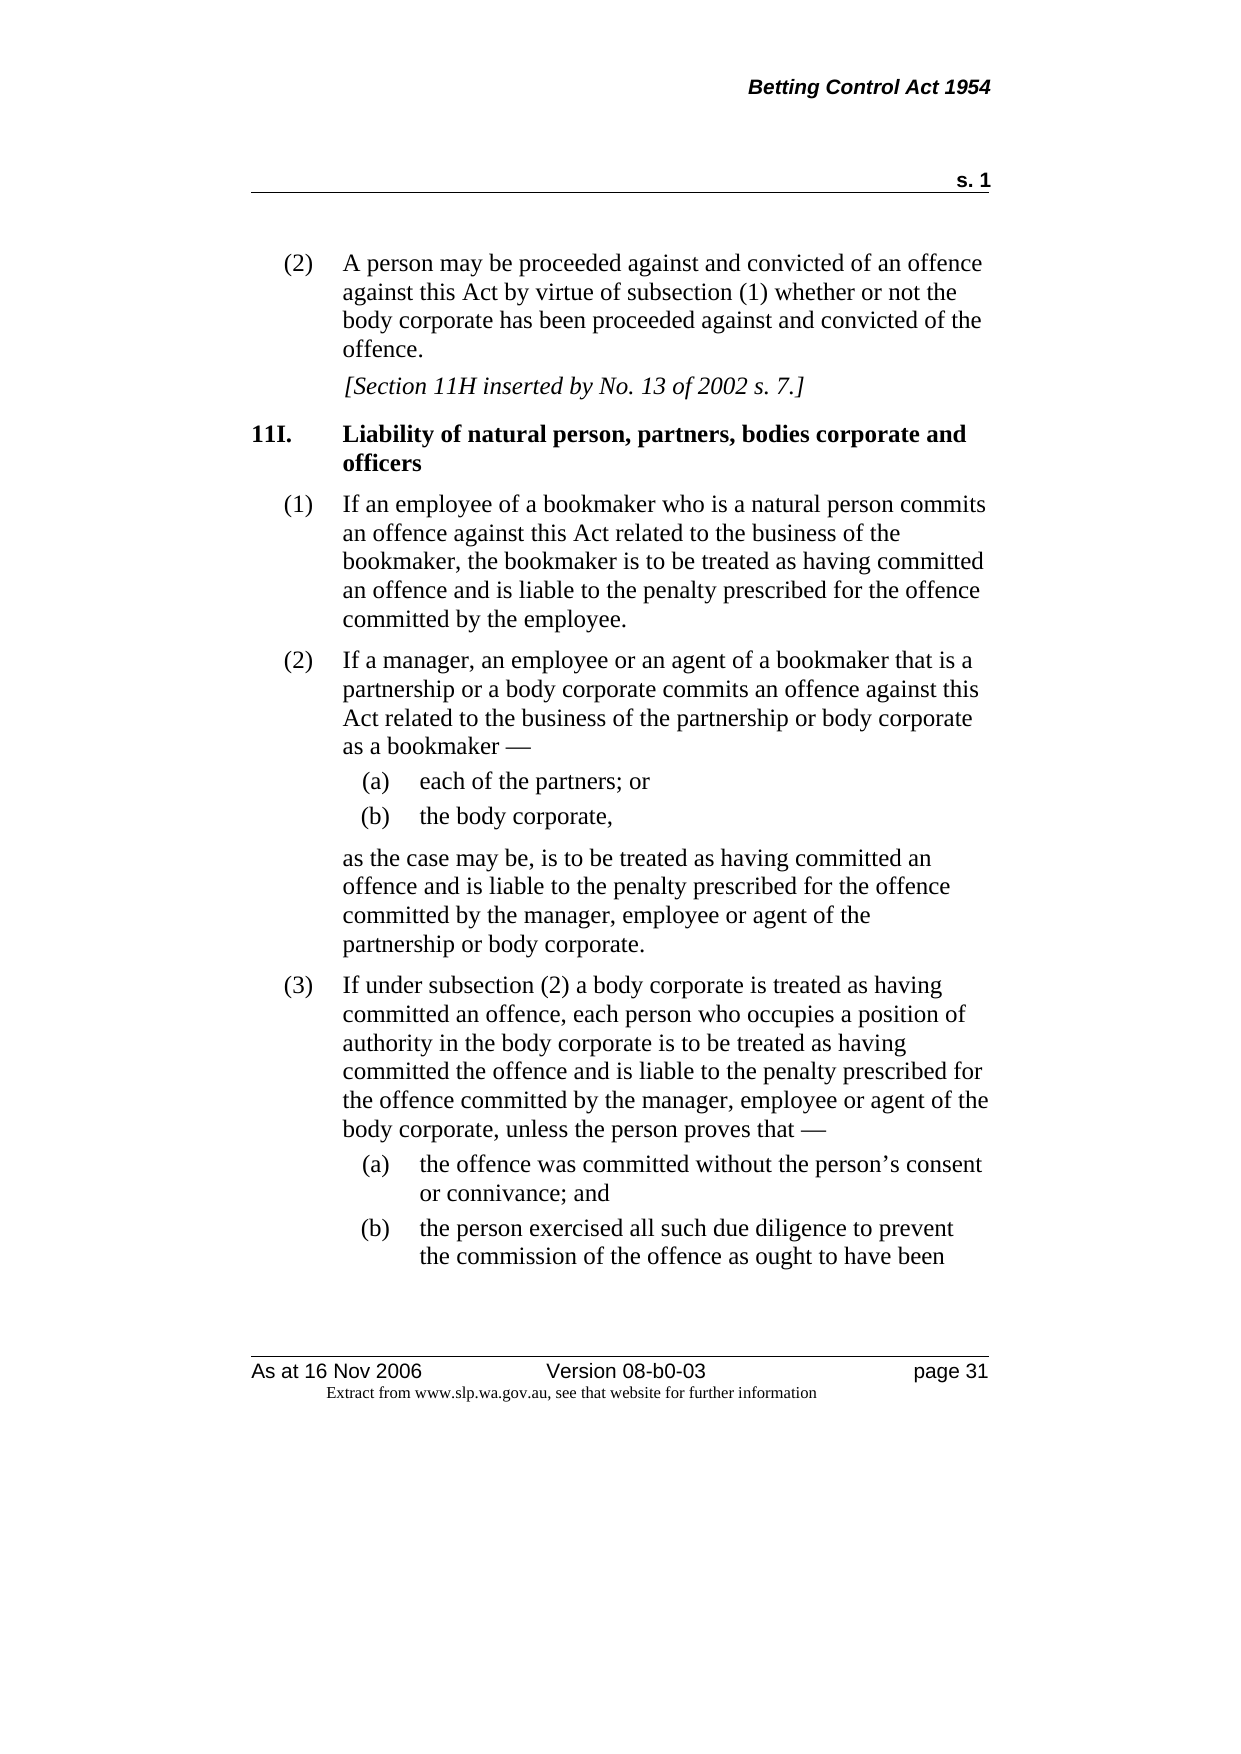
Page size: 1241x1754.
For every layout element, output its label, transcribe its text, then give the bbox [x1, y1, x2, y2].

text (3) If under subsection (2) a body corporate is treated as having committed an offence, each person who occupies a position of authority in the body corporate is to be treated as having committed the offence and is liable to the penalty prescribed for the offence committed by the manager, employee or agent of the body corporate, unless the person proves that — [251, 970, 989, 1143]
text (b) the body corporate, [251, 801, 989, 830]
subtitle 11I. Liability of natural person, partners, bodies corporate and officers [251, 419, 989, 476]
text (1) If an employee of a bookmaker who is a natural person commits an offence against this Act related to the business of the bookmaker, the bookmaker is to be treated as having committed an offence and is liable to the penalty prescribed for the offence committed by the employee. [251, 489, 989, 633]
text [Section 11H inserted by No. 13 of 2002 s. 7.] [251, 371, 989, 400]
text (a) the offence was committed without the person’s consent or connivance; and [251, 1149, 989, 1206]
text as the case may be, is to be treated as having committed an offence and is liable to the penalty prescribed for the offence committed by the manager, employee or agent of the partnership or body corporate. [251, 843, 989, 958]
text (a) each of the partners; or [251, 766, 989, 795]
text (2) If a manager, an employee or an agent of a bookmaker that is a partnership or a body corporate commits an offence against this Act related to the business of the partnership or body corporate as a bookmaker — [251, 645, 989, 760]
text (2) A person may be proceeded against and convicted of an offence against this Act by virtue of subsection (1) whether or not the body corporate has been proceeded against and convicted of the offence. [251, 248, 989, 363]
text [251, 1213, 989, 1270]
